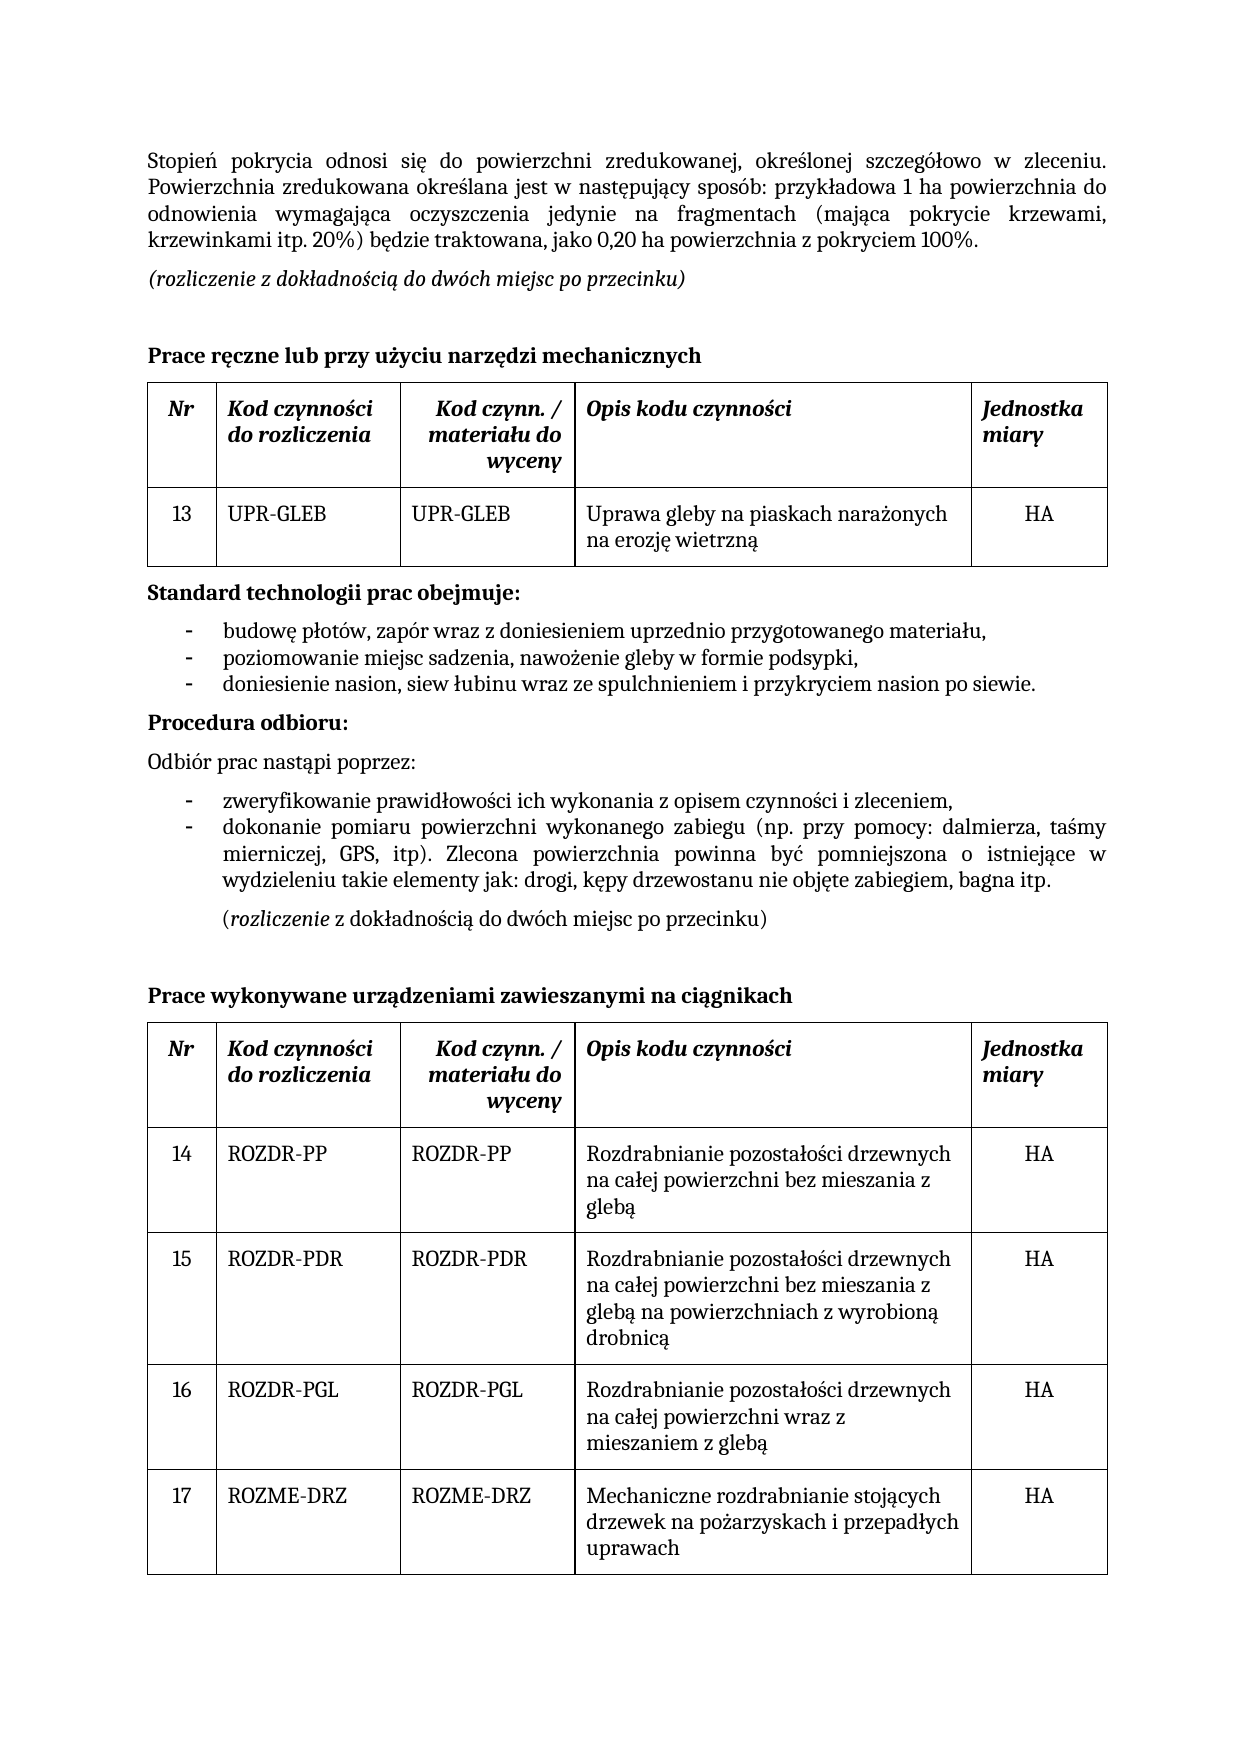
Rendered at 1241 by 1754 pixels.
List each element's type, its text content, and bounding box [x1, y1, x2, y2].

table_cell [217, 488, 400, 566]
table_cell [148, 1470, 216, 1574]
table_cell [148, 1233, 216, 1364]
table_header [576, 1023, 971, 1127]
text Odbiór prac nastąpi poprzez: [148, 749, 1107, 775]
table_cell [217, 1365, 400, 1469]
text Procedura odbioru: [148, 710, 1107, 736]
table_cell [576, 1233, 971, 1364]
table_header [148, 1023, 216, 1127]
list dokonanie pomiaru powierzchni wykonanego zabiegu (np. przy pomocy: dalmierza, taśmy mierniczej, GPS, itp). Zlecona powierzchnia powinna być pomniejszona o istniejące w wydzieleniu takie elementy jak: drogi, kępy drzewostanu nie objęte zabiegiem, bagna itp. [185, 814, 1107, 893]
text Stopień pokrycia odnosi się do powierzchni zredukowanej, określonej szczegółowo w zleceniu. Powierzchnia zredukowana określana jest w następujący sposób: przykładowa 1 ha powierzchnia do odnowienia wymagająca oczyszczenia jedynie na fragmentach (mająca pokrycie krzewami, krzewinkami itp. 20%) będzie traktowana, jako 0,20 ha powierzchnia z pokryciem 100%. [148, 148, 1107, 253]
text Standard technologii prac obejmuje: [148, 579, 1107, 606]
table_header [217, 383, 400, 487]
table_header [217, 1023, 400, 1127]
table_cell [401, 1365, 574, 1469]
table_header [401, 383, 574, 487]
text Prace ręczne lub przy użyciu narzędzi mechanicznych [148, 343, 1107, 369]
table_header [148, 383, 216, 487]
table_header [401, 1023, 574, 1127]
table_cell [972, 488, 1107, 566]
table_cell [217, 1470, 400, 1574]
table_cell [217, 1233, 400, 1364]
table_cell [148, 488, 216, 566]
list poziomowanie miejsc sadzenia, nawożenie gleby w formie podsypki, [185, 645, 1107, 671]
list budowę płotów, zapór wraz z doniesieniem uprzednio przygotowanego materiału, [185, 618, 1107, 645]
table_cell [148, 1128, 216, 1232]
list doniesienie nasion, siew łubinu wraz ze spulchnieniem i przykryciem nasion po siewie. [185, 671, 1107, 697]
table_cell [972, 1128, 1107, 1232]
text (rozliczenie z dokładnością do dwóch miejsc po przecinku) [148, 266, 1107, 292]
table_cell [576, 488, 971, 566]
text (rozliczenie z dokładnością do dwóch miejsc po przecinku) [148, 906, 1107, 932]
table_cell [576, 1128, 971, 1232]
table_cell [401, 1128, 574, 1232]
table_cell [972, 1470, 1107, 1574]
text Prace wykonywane urządzeniami zawieszanymi na ciągnikach [148, 983, 1107, 1009]
list zweryfikowanie prawidłowości ich wykonania z opisem czynności i zleceniem, [185, 788, 1107, 814]
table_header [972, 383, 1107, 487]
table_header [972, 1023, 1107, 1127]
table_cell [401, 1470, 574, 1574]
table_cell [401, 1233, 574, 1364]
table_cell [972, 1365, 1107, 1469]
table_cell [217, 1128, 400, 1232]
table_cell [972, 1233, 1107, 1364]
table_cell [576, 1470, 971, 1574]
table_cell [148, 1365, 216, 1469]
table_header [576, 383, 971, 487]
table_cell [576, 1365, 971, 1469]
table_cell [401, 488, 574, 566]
